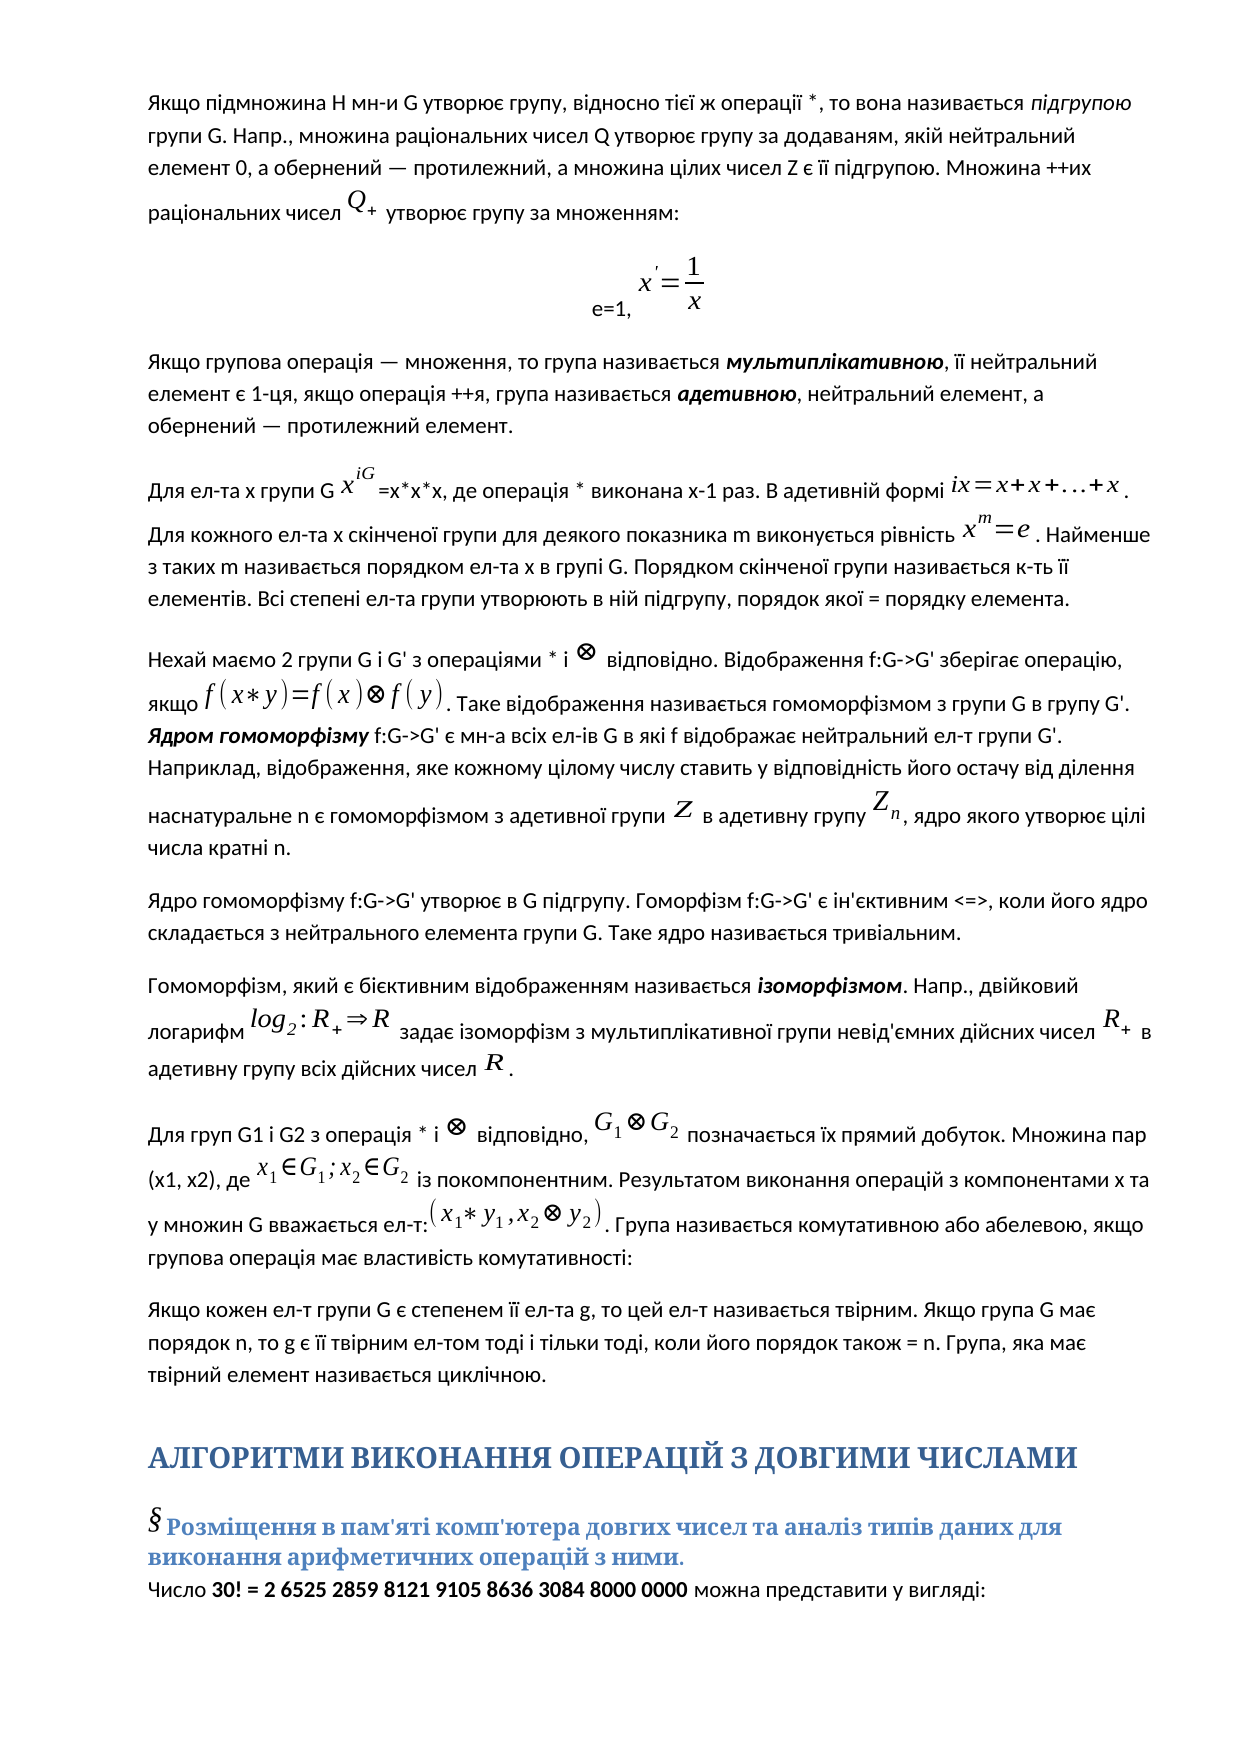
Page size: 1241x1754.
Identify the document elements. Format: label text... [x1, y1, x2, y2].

text Якщо групова операція — множення, то група називається мультиплікативною, її нейтральний елемент є 1-ця, якщо операція ++я, група називається адетивною, нейтральний елемент, а обернений — протилежний елемент. [148, 347, 1152, 439]
text Для груп G1 і G2 з операція * і відповідно, позначається їх прямий добуток. Множина пар (x1, x2), де із покомпонентним. Результатом виконання операцій з компонентами x та y множин G вважається ел-т:. Група називається комутативною або абелевою, якщо групова операція має властивість комутативності: [148, 1107, 1152, 1271]
text Ядро гомоморфізму f:G->G' утворює в G підгрупу. Гоморфізм f:G->G' є ін'єктивним <=>, коли його ядро складається з нейтрального елемента групи G. Таке ядро називається тривіальним. [148, 886, 1152, 947]
text Якщо кожен ел-т групи G є степенем її ел-та g, то цей ел-т називається твірним. Якщо група G має порядок n, то g є її твірним ел-том тоді і тільки тоді, коли його порядок також = n. Група, яка має твірний елемент називається циклічною. [148, 1296, 1152, 1388]
subtitle АЛГОРИТМИ ВИКОНАННЯ ОПЕРАЦІЙ З ДОВГИМИ ЧИСЛАМИ [148, 1442, 1152, 1476]
text Нехай маємо 2 групи G і G' з операціями * і відповідно. Відображення f:G->G' зберігає операцію, якщо . Таке відображення називається гомоморфізмом з групи G в групу G'. Ядром гомоморфізму f:G->G' є мн-а всіх ел-ів G в які f відображає нейтральний ел-т групи G'. Наприклад, відображення, яке кожному цілому числу ставить у відповідність його остачу від ділення наснатуральне n є гомоморфізмом з адетивної групи в адетивну групу , ядро якого утворює цілі числа кратні n. [148, 637, 1152, 861]
subtitle Розміщення в пам'яті комп'ютера довгих чисел та аналіз типів даних для виконання арифметичних операцій з ними. [148, 1502, 1152, 1571]
text Гомоморфізм, який є бієктивним відображенням називається ізоморфізмом. Напр., двійковий логарифм задає ізоморфізм з мультиплікативної групи невід'ємних дійсних чисел в адетивну групу всіх дійсних чисел . [148, 972, 1152, 1082]
text e=1, [148, 251, 1152, 322]
text Якщо підмножина H мн-и G утворює групу, відносно тієї ж операції *, то вона називається підгрупою групи G. Напр., множина раціональних чисел Q утворює групу за додаваням, якій нейтральний елемент 0, а обернений — протилежний, а множина цілих чисел Z є її підгрупою. Множина ++их раціональних чисел утворює групу за множенням: [148, 88, 1152, 226]
text Число 30! = 2 6525 2859 8121 9105 8636 3084 8000 0000 можна представити у вигляді: [148, 1575, 1152, 1603]
text Для ел-та x групи G =x*x*x, де операція * виконана x-1 раз. В адетивній формі . Для кожного ел-та x скінченої групи для деякого показника m виконується рівність . Найменше з таких m називається порядком ел-та x в групі G. Порядком скінченої групи називається к-ть її елементів. Всі степені ел-та групи утворюють в ній підгрупу, порядок якої = порядку елемента. [148, 464, 1152, 612]
